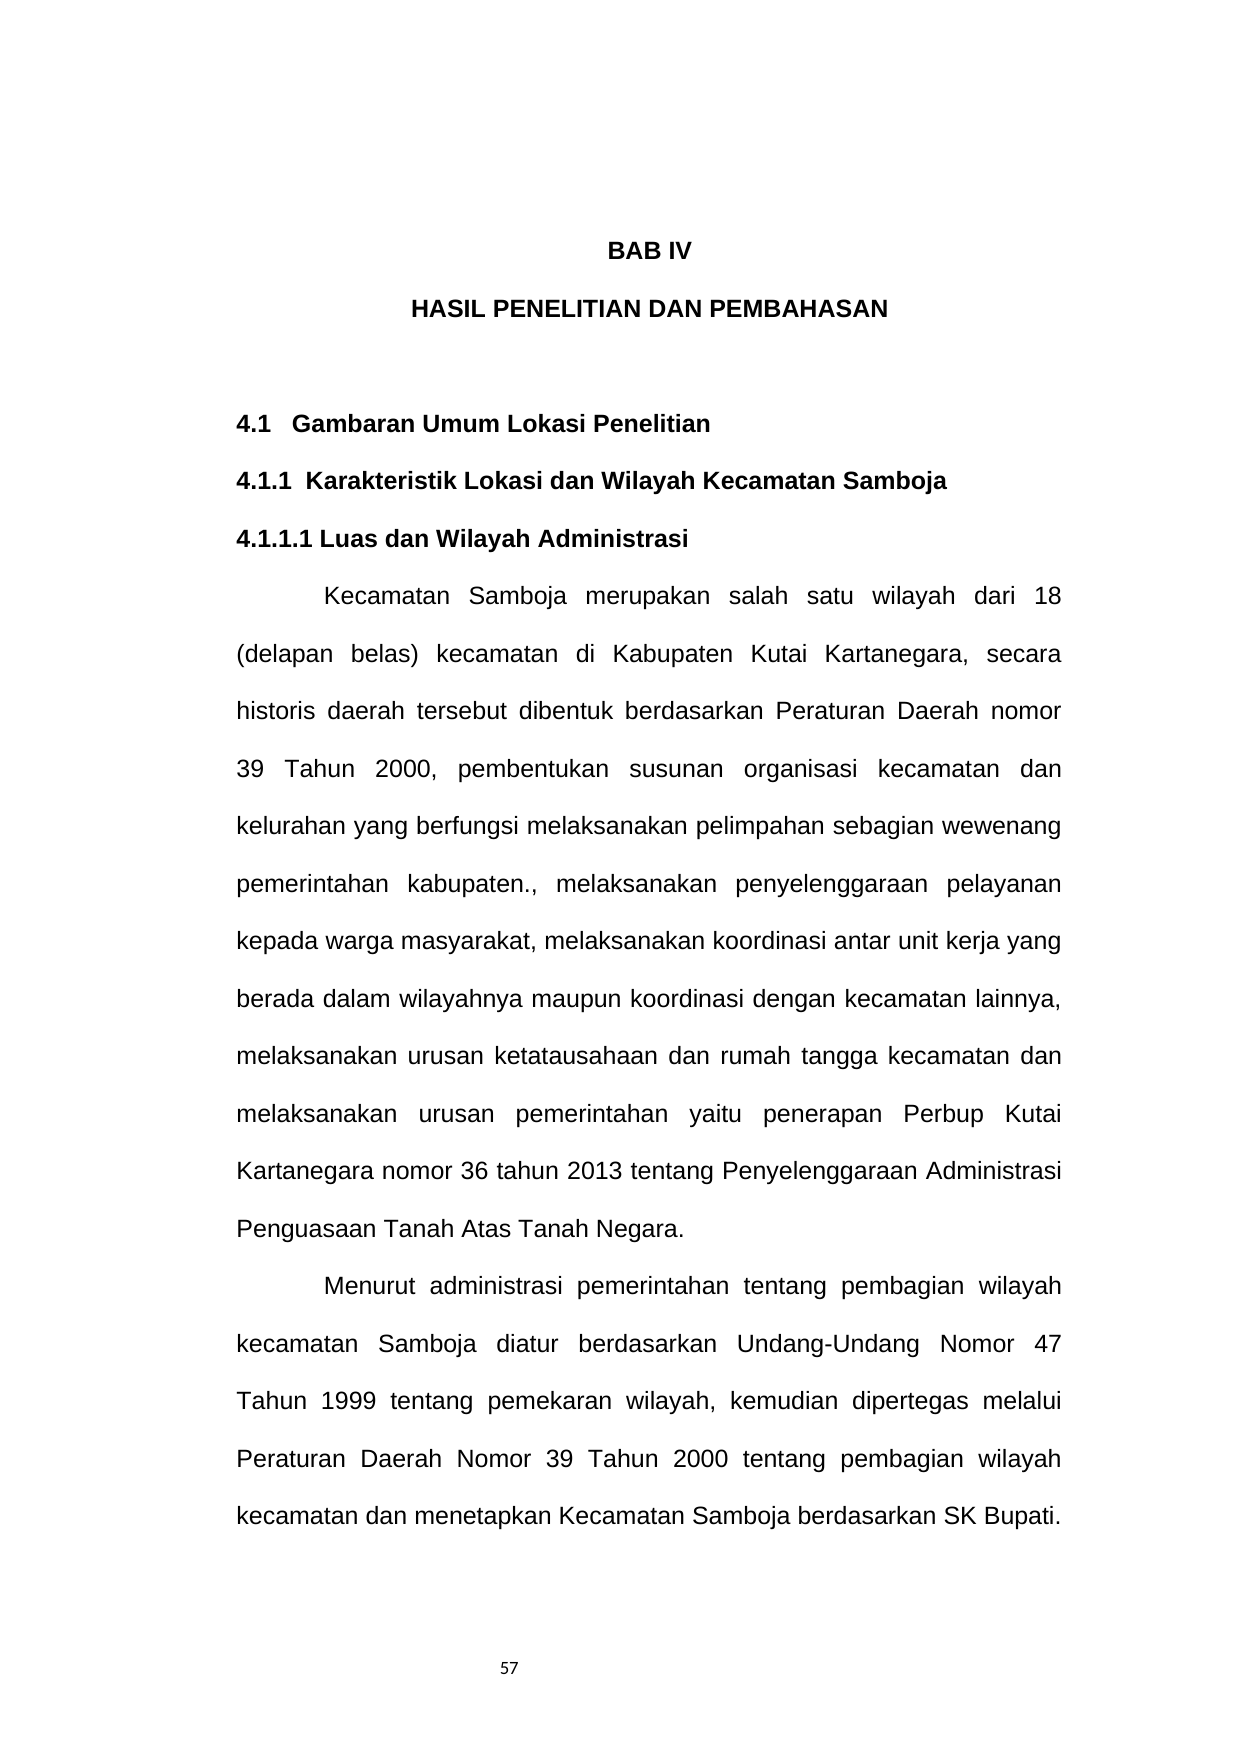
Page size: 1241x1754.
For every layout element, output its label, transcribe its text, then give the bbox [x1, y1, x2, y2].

text Kecamatan Samboja merupakan salah satu wilayah dari 18 (delapan belas) kecamatan di Kabupaten Kutai Kartanegara, secara historis daerah tersebut dibentuk berdasarkan Peraturan Daerah nomor 39 Tahun 2000, pembentukan susunan organisasi kecamatan dan kelurahan yang berfungsi melaksanakan pelimpahan sebagian wewenang pemerintahan kabupaten., melaksanakan penyelenggaraan pelayanan kepada warga masyarakat, melaksanakan koordinasi antar unit kerja yang berada dalam wilayahnya maupun koordinasi dengan kecamatan lainnya, melaksanakan urusan ketatausahaan dan rumah tangga kecamatan dan melaksanakan urusan pemerintahan yaitu penerapan Perbup Kutai Kartanegara nomor 36 tahun 2013 tentang Penyelenggaraan Administrasi Penguasaan Tanah Atas Tanah Negara. [236, 581, 1063, 1242]
text 4.1.1.1 Luas dan Wilayah Administrasi [236, 524, 1063, 552]
text BAB IV [236, 236, 1063, 265]
text 4.1 Gambaran Umum Lokasi Penelitian [236, 409, 1063, 437]
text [236, 1271, 1063, 1530]
text HASIL PENELITIAN DAN PEMBAHASAN [236, 294, 1063, 322]
text 4.1.1 Karakteristik Lokasi dan Wilayah Kecamatan Samboja [236, 466, 1063, 495]
